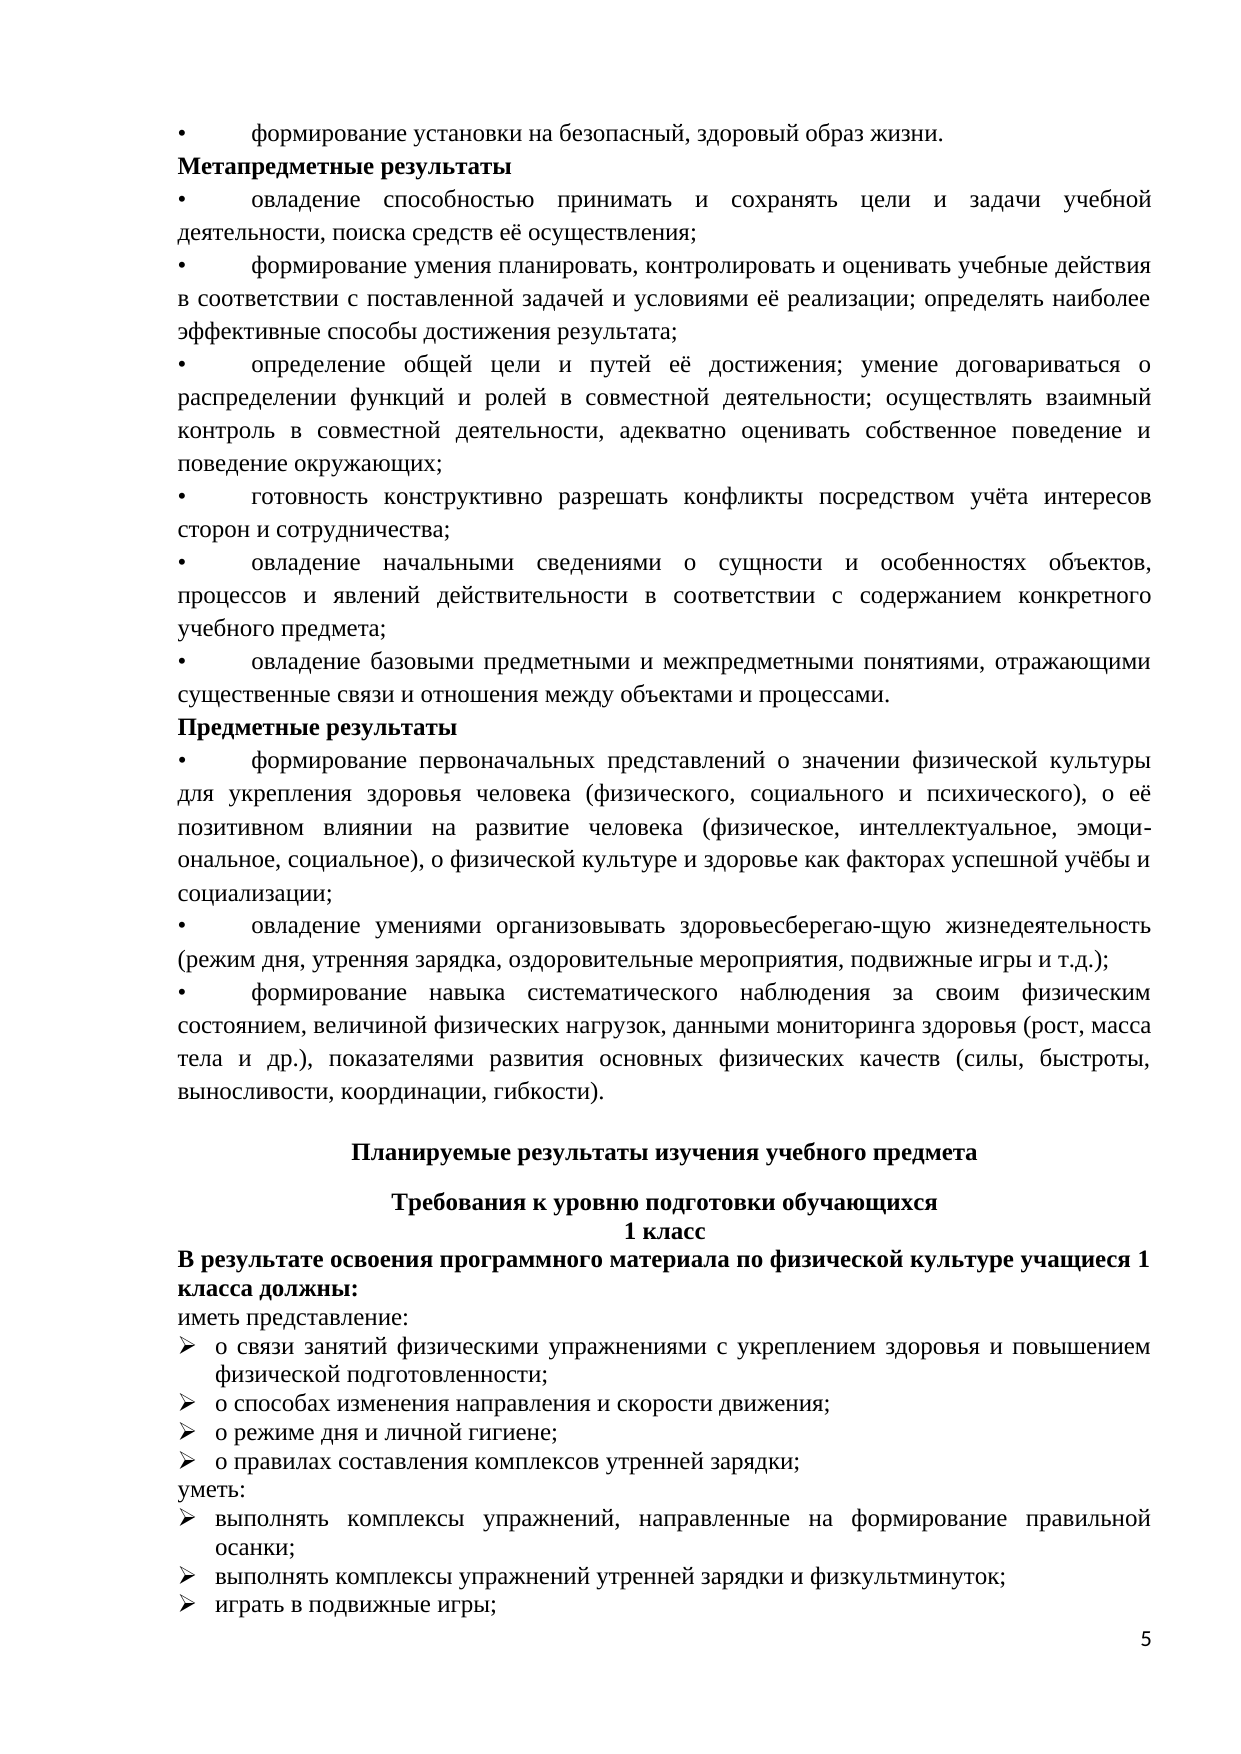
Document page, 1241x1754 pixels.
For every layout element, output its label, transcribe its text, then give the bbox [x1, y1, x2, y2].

list о способах изменения направления и скорости движения; [177, 1388, 1152, 1417]
list выполнять комплексы упражнений утренней зарядки и физкультминуток; [177, 1561, 1152, 1589]
list о правилах составления комплексов утренней зарядки; [177, 1446, 1152, 1474]
list овладение базовыми предметными и межпредметными понятиями, отражающими существенные связи и отношения между объектами и процессами. [177, 646, 1152, 708]
list о режиме дня и личной гигиене; [177, 1417, 1152, 1446]
text Планируемые результаты изучения учебного предмета [177, 1137, 1152, 1166]
list формирование умения планировать, контролировать и оценивать учебные действия в соответствии с поставленной задачей и условиями её реализации; определять наиболее эффективные способы достижения результата; [177, 250, 1152, 345]
text иметь представление: [177, 1302, 1152, 1331]
text Предметные результаты [177, 712, 1152, 741]
list овладение способностью принимать и сохранять цели и задачи учебной деятельности, поиска средств её осуществления; [177, 184, 1152, 246]
text уметь: [177, 1474, 1152, 1503]
text 1 класс [177, 1216, 1152, 1244]
text Метапредметные результаты [177, 151, 1152, 180]
list определение общей цели и путей её достижения; умение договариваться о распределении функций и ролей в совместной деятельности; осуществлять взаимный контроль в совместной деятельности, адекватно оценивать собственное поведение и поведение окружающих; [177, 349, 1152, 477]
text • формирование первоначальных представлений о значении физической культуры для укрепления здоровья человека (физического, социального и психического), о её позитивном влиянии на развитие человека (физическое, интеллектуальное, эмоциональное, социальное), о физической культуре и здоровье как факторах успешной учёбы и социализации; [177, 746, 1152, 906]
text Требования к уровню подготовки обучающихся [177, 1187, 1152, 1216]
list овладение начальными сведениями о сущности и особенностях объектов, процессов и явлений действительности в соответствии с содержанием конкретного учебного предмета; [177, 547, 1152, 642]
list готовность конструктивно разрешать конфликты посредством учёта интересов сторон и сотрудничества; [177, 481, 1152, 543]
text В результате освоения программного материала по физической культуре учащиеся 1 класса должны: [177, 1244, 1152, 1302]
list овладение умениями организовывать здоровьесберегаю-щую жизнедеятельность (режим дня, утренняя зарядка, оздоровительные мероприятия, подвижные игры и т.д.); [177, 911, 1152, 972]
list играть в подвижные игры; [177, 1589, 1152, 1618]
list формирование установки на безопасный, здоровый образ жизни. [177, 118, 1152, 147]
list формирование навыка систематического наблюдения за своим физическим состоянием, величиной физических нагрузок, данными мониторинга здоровья (рост, масса тела и др.), показателями развития основных физических качеств (силы, быстроты, выносливости, координации, гибкости). [177, 977, 1152, 1104]
list о связи занятий физическими упражнениями с укреплением здоровья и повышением физической подготовленности; [177, 1331, 1152, 1388]
list выполнять комплексы упражнений, направленные на формирование правильной осанки; [177, 1503, 1152, 1561]
